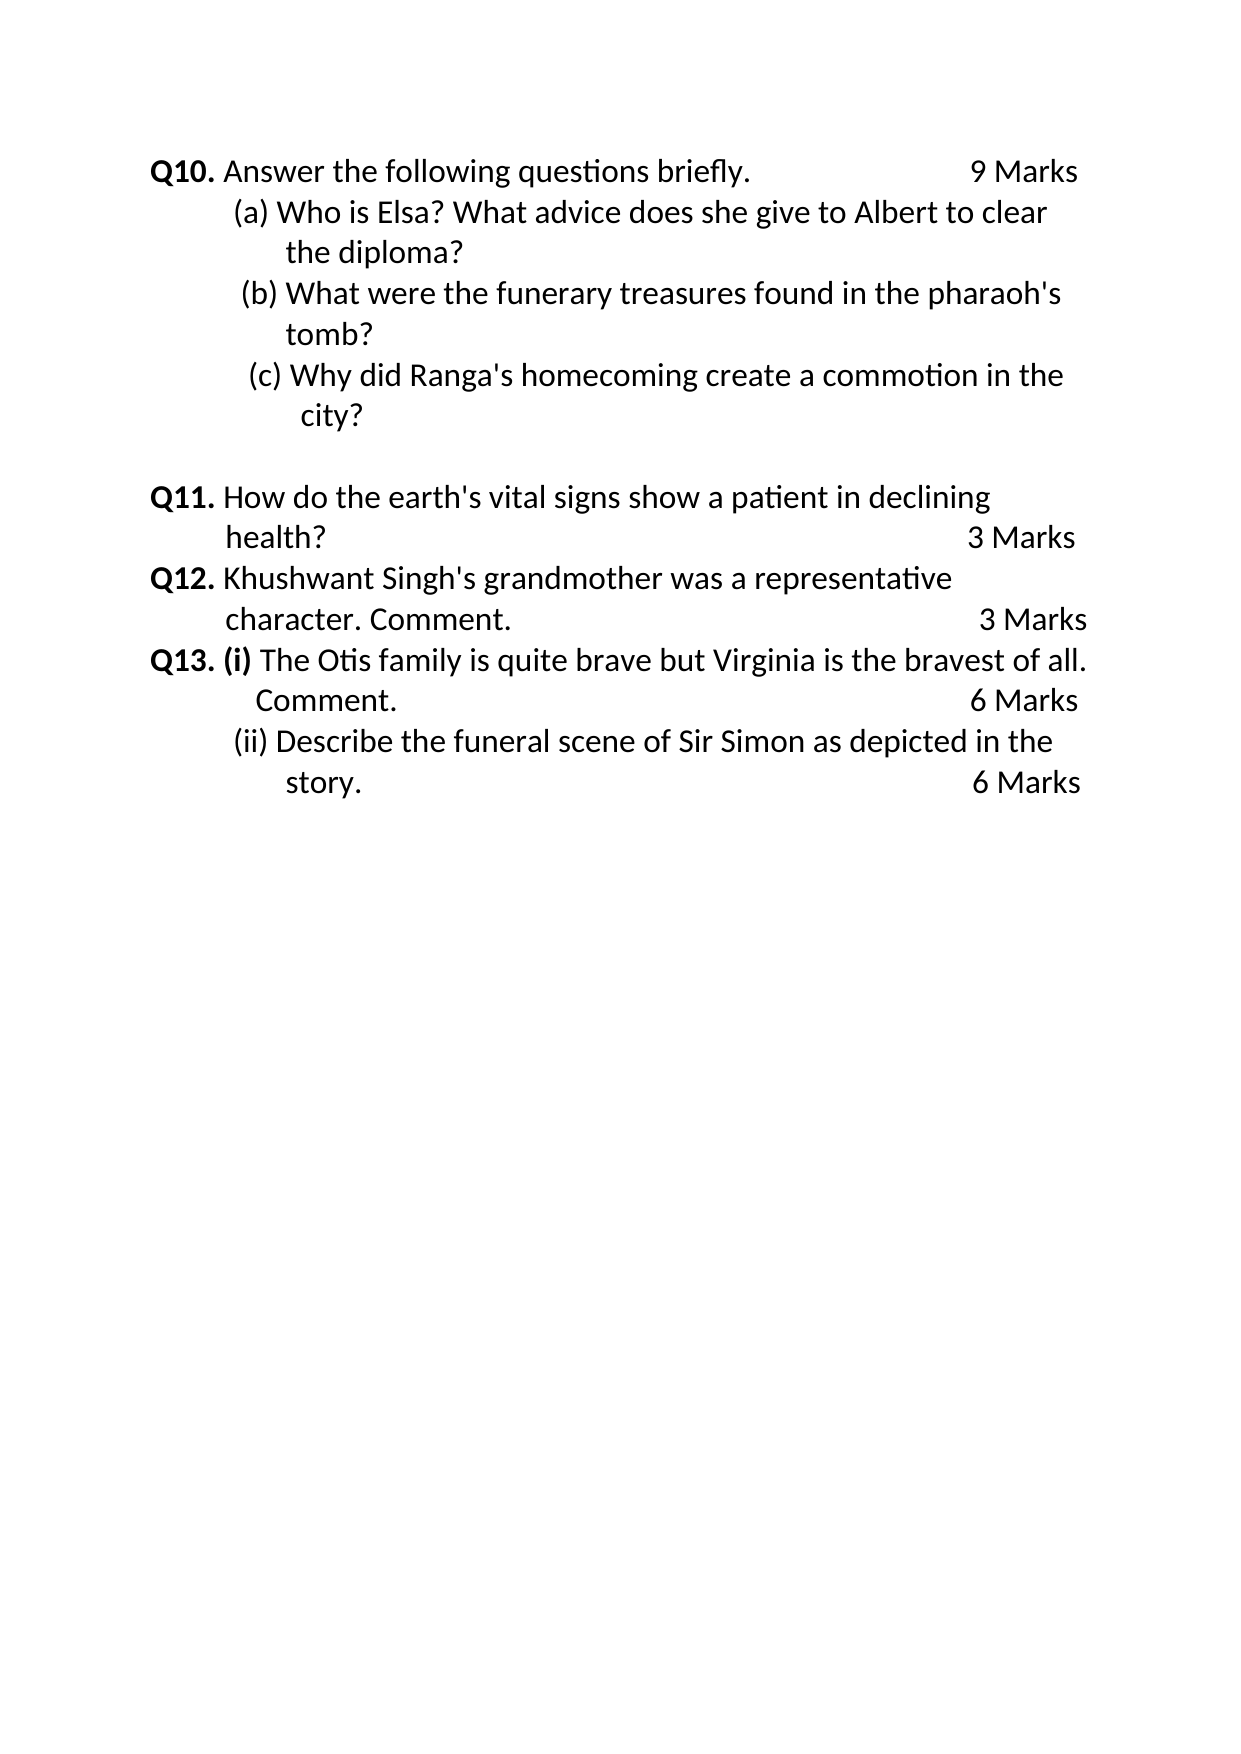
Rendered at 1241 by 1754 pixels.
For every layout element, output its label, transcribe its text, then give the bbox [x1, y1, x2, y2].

text the diploma? [150, 231, 1090, 272]
text (c) Why did Ranga's homecoming create a commotion in the [150, 354, 1090, 394]
text story. 6 Marks [150, 761, 1090, 802]
text (b) What were the funerary treasures found in the pharaoh's [150, 272, 1090, 313]
text tomb? [150, 313, 1090, 354]
text (a) Who is Elsa? What advice does she give to Albert to clear [150, 191, 1090, 231]
text Q13. (i) The Otis family is quite brave but Virginia is the bravest of all. [150, 639, 1090, 679]
text city? [150, 394, 1090, 435]
text Q12. Khushwant Singh's grandmother was a representative [150, 557, 1090, 598]
text Comment. 6 Marks [150, 679, 1090, 720]
text Q11. How do the earth's vital signs show a patient in declining [150, 476, 1090, 517]
text character. Comment. 3 Marks [150, 598, 1090, 639]
text health? 3 Marks [150, 517, 1090, 557]
text (ii) Describe the funeral scene of Sir Simon as depicted in the [150, 720, 1090, 761]
text Q10. Answer the following questions briefly. 9 Marks [150, 150, 1090, 191]
